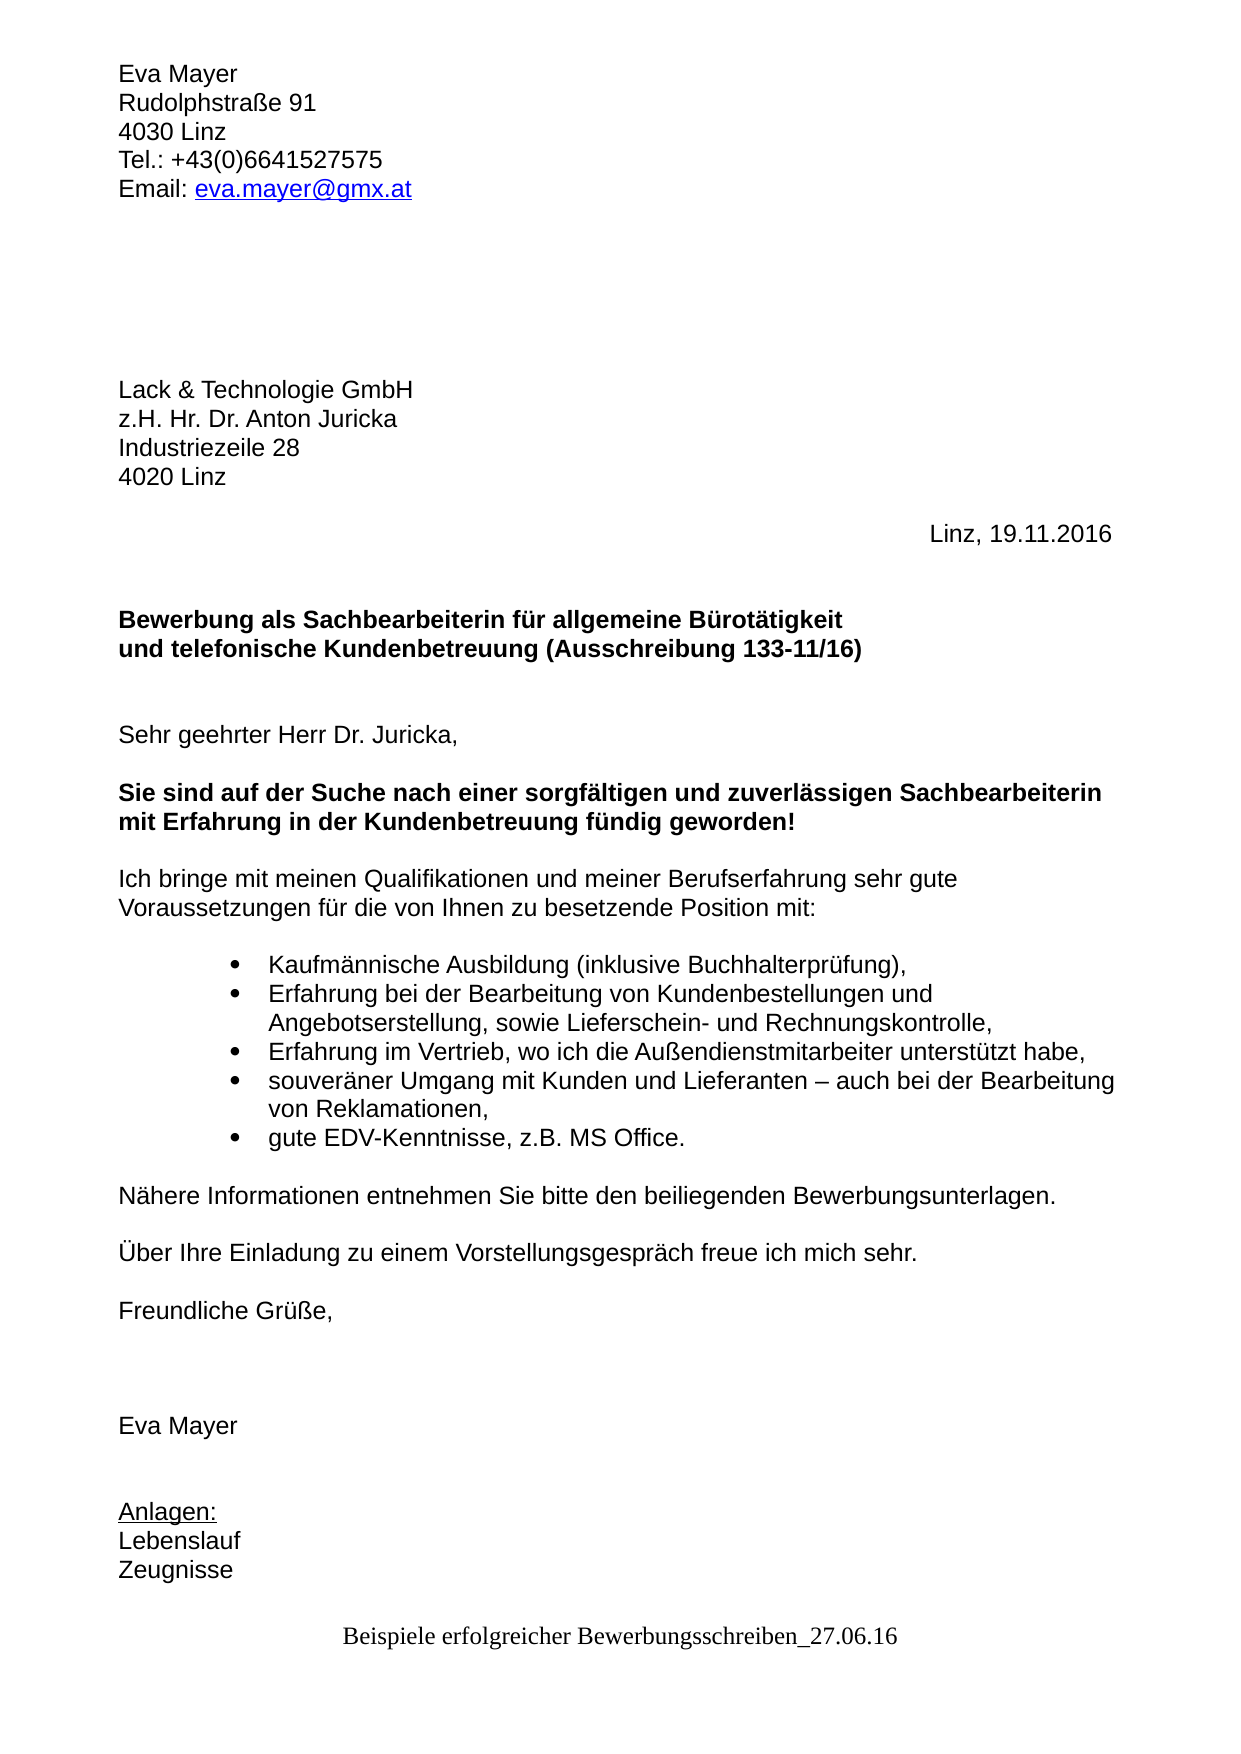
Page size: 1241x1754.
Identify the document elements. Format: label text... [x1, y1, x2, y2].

text Eva Mayer [118, 1411, 1122, 1439]
text Ich bringe mit meinen Qualifikationen und meiner Berufserfahrung sehr gute Voraussetzungen für die von Ihnen zu besetzende Position mit: [118, 864, 1122, 922]
text Lebenslauf [118, 1526, 1122, 1554]
text Bewerbung als Sachbearbeiterin für allgemeine Bürotätigkeit [118, 605, 1122, 634]
text Rudolphstraße 91 [118, 88, 1122, 117]
text Industriezeile 28 [118, 433, 1122, 462]
list gute EDV-Kenntnisse, z.B. MS Office. [231, 1123, 1122, 1152]
text Zeugnisse [118, 1554, 1122, 1583]
list Erfahrung im Vertrieb, wo ich die Außendienstmitarbeiter unterstützt habe, [231, 1037, 1122, 1066]
text Eva Mayer [118, 59, 1122, 88]
text 4020 Linz [118, 462, 1122, 490]
list souveräner Umgang mit Kunden und Lieferanten – auch bei der Bearbeitung von Reklamationen, [231, 1066, 1122, 1123]
list Erfahrung bei der Bearbeitung von Kundenbestellungen und Angebotserstellung, sowie Lieferschein- und Rechnungskontrolle, [231, 979, 1122, 1037]
text Email: eva.mayer@gmx.at [118, 174, 1122, 203]
text und telefonische Kundenbetreuung (Ausschreibung 133-11/16) [118, 634, 1122, 663]
text Über Ihre Einladung zu einem Vorstellungsgespräch freue ich mich sehr. [118, 1238, 1122, 1267]
text Freundliche Grüße, [118, 1296, 1122, 1324]
text Tel.: +43(0)6641527575 [118, 145, 1122, 174]
text Lack & Technologie GmbH [118, 375, 1122, 404]
list Kaufmännische Ausbildung (inklusive Buchhalterprüfung), [231, 950, 1122, 979]
text z.H. Hr. Dr. Anton Juricka [118, 404, 1122, 433]
text Nähere Informationen entnehmen Sie bitte den beiliegenden Bewerbungsunterlagen. [118, 1181, 1122, 1209]
text 4030 Linz [118, 117, 1122, 145]
text Linz, 19.11.2016 [929, 519, 1122, 548]
text Sehr geehrter Herr Dr. Juricka, [118, 720, 1122, 749]
text Anlagen: [118, 1497, 1122, 1526]
text Sie sind auf der Suche nach einer sorgfältigen und zuverlässigen Sachbearbeiterin mit Erfahrung in der Kundenbetreuung fündig geworden! [118, 778, 1122, 835]
